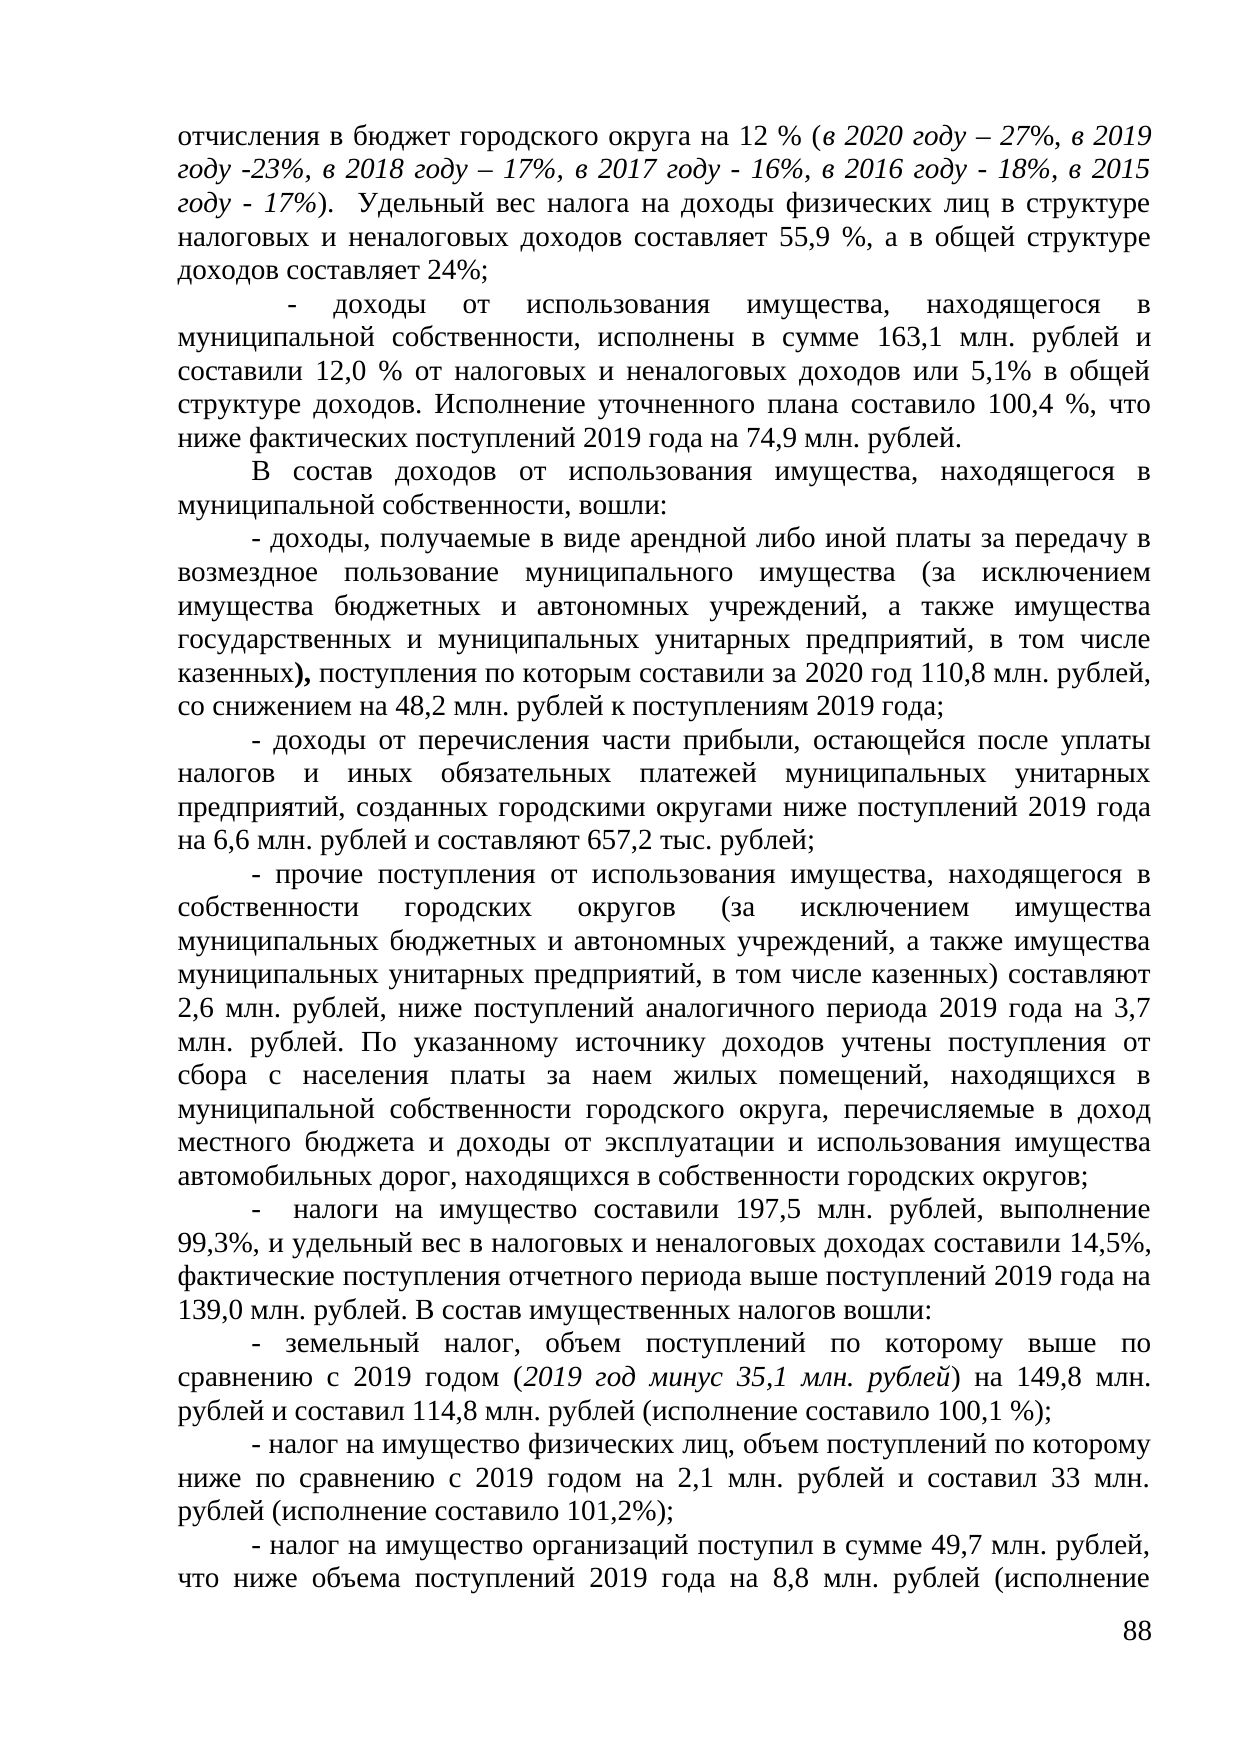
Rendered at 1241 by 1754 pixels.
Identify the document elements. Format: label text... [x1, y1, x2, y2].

text - земельный налог, объем поступлений по которому выше по сравнению с 2019 годом (2019 год минус 35,1 млн. рублей) на 149,8 млн. рублей и составил 114,8 млн. рублей (исполнение составило 100,1 %); [177, 1326, 1152, 1426]
text - доходы от перечисления части прибыли, остающейся после уплаты налогов и иных обязательных платежей муниципальных унитарных предприятий, созданных городскими округами ниже поступлений 2019 года на 6,6 млн. рублей и составляют 657,2 тыс. рублей; [177, 722, 1152, 856]
text - доходы, получаемые в виде арендной либо иной платы за передачу в возмездное пользование муниципального имущества (за исключением имущества бюджетных и автономных учреждений, а также имущества государственных и муниципальных унитарных предприятий, в том числе казенных), поступления по которым составили за 2020 год 110,8 млн. рублей, со снижением на 48,2 млн. рублей к поступлениям 2019 года; [177, 521, 1152, 722]
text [177, 1527, 1152, 1594]
text - прочие поступления от использования имущества, находящегося в собственности городских округов (за исключением имущества муниципальных бюджетных и автономных учреждений, а также имущества муниципальных унитарных предприятий, в том числе казенных) составляют 2,6 млн. рублей, ниже поступлений аналогичного периода 2019 года на 3,7 млн. рублей. По указанному источнику доходов учтены поступления от сбора с населения платы за наем жилых помещений, находящихся в муниципальной собственности городского округа, перечисляемые в доход местного бюджета и доходы от эксплуатации и использования имущества автомобильных дорог, находящихся в собственности городских округов; [177, 856, 1152, 1191]
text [177, 118, 1152, 286]
text - налог на имущество физических лиц, объем поступлений по которому ниже по сравнению с 2019 годом на 2,1 млн. рублей и составил 33 млн. рублей (исполнение составило 101,2%); [177, 1426, 1152, 1527]
text В состав доходов от использования имущества, находящегося в муниципальной собственности, вошли: [177, 453, 1152, 521]
text - налоги на имущество составили 197,5 млн. рублей, выполнение 99,3%, и удельный вес в налоговых и неналоговых доходах составили 14,5%, фактические поступления отчетного периода выше поступлений 2019 года на 139,0 млн. рублей. В состав имущественных налогов вошли: [177, 1191, 1152, 1326]
text - доходы от использования имущества, находящегося в муниципальной собственности, исполнены в сумме 163,1 млн. рублей и составили 12,0 % от налоговых и неналоговых доходов или 5,1% в общей структуре доходов. Исполнение уточненного плана составило 100,4 %, что ниже фактических поступлений 2019 года на 74,9 млн. рублей. [177, 286, 1152, 453]
